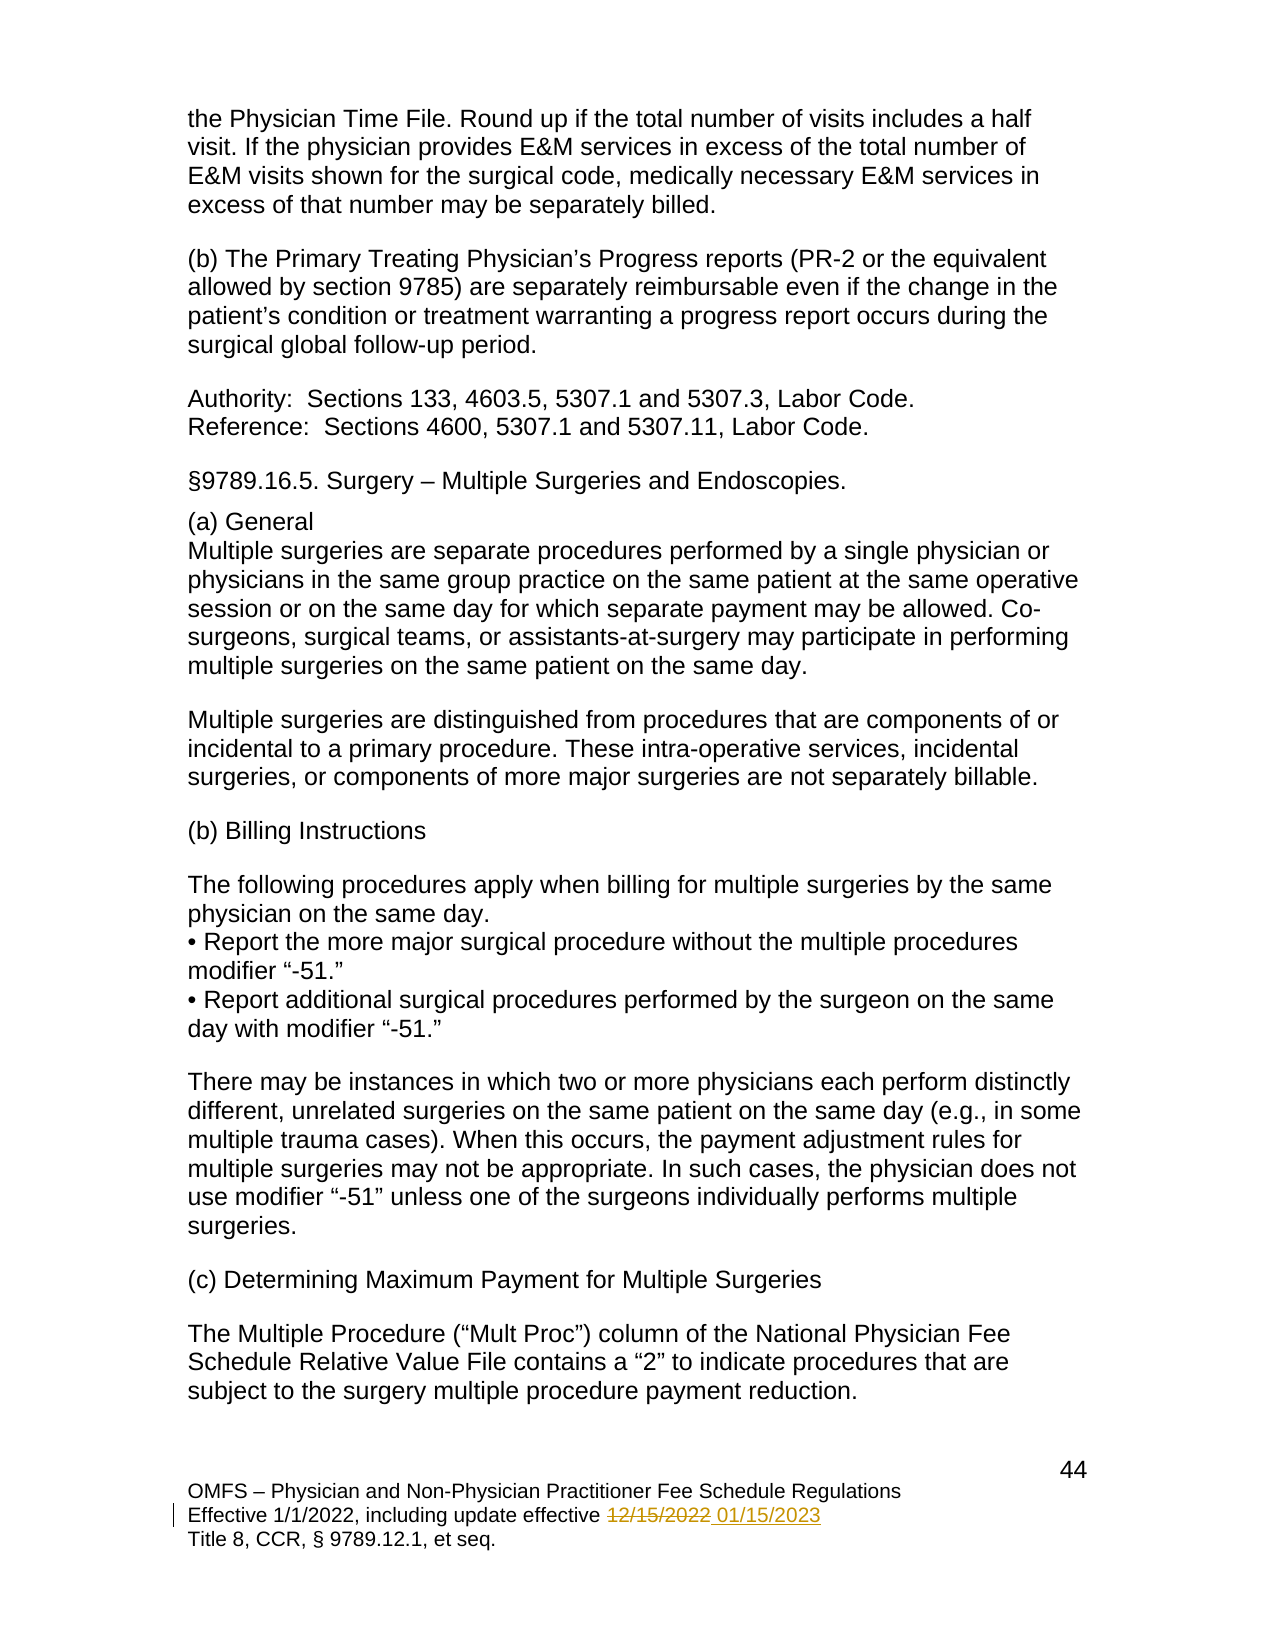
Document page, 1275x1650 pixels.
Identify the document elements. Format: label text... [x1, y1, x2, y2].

text There may be instances in which two or more physicians each perform distinctly different, unrelated surgeries on the same patient on the same day (e.g., in some multiple trauma cases). When this occurs, the payment adjustment rules for multiple surgeries may not be appropriate. In such cases, the physician does not use modifier “-51” unless one of the surgeons individually performs multiple surgeries. [187, 1067, 1087, 1240]
list Report additional surgical procedures performed by the surgeon on the same day with modifier “-51.” [187, 985, 1087, 1042]
text The following procedures apply when billing for multiple surgeries by the same physician on the same day. [187, 870, 1087, 927]
text Multiple surgeries are distinguished from procedures that are components of or incidental to a primary procedure. These intra-operative services, incidental surgeries, or components of more major surgeries are not separately billable. [187, 705, 1087, 791]
text Multiple surgeries are separate procedures performed by a single physician or physicians in the same group practice on the same patient at the same operative session or on the same day for which separate payment may be allowed. Co-surgeons, surgical teams, or assistants-at-surgery may participate in performing multiple surgeries on the same patient on the same day. [187, 536, 1087, 680]
text (a) General [187, 507, 1087, 536]
text (c) Determining Maximum Payment for Multiple Surgeries [187, 1265, 1087, 1293]
text The Multiple Procedure (“Mult Proc”) column of the National Physician Fee Schedule Relative Value File contains a “2” to indicate procedures that are subject to the surgery multiple procedure payment reduction. [187, 1318, 1087, 1405]
list Report the more major surgical procedure without the multiple procedures modifier “-51.” [187, 927, 1087, 985]
subtitle §9789.16.5. Surgery – Multiple Surgeries and Endoscopies. [187, 466, 1087, 495]
text Reference: Sections 4600, 5307.1 and 5307.11, Labor Code. [187, 412, 1087, 441]
text Authority: Sections 133, 4603.5, 5307.1 and 5307.3, Labor Code. [187, 383, 1087, 412]
text (b) Billing Instructions [187, 816, 1087, 845]
text (b) The Primary Treating Physician’s Progress reports (PR-2 or the equivalent allowed by section 9785) are separately reimbursable even if the change in the patient’s condition or treatment warranting a progress report occurs during the surgical global follow-up period. [187, 243, 1087, 358]
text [187, 103, 1087, 218]
